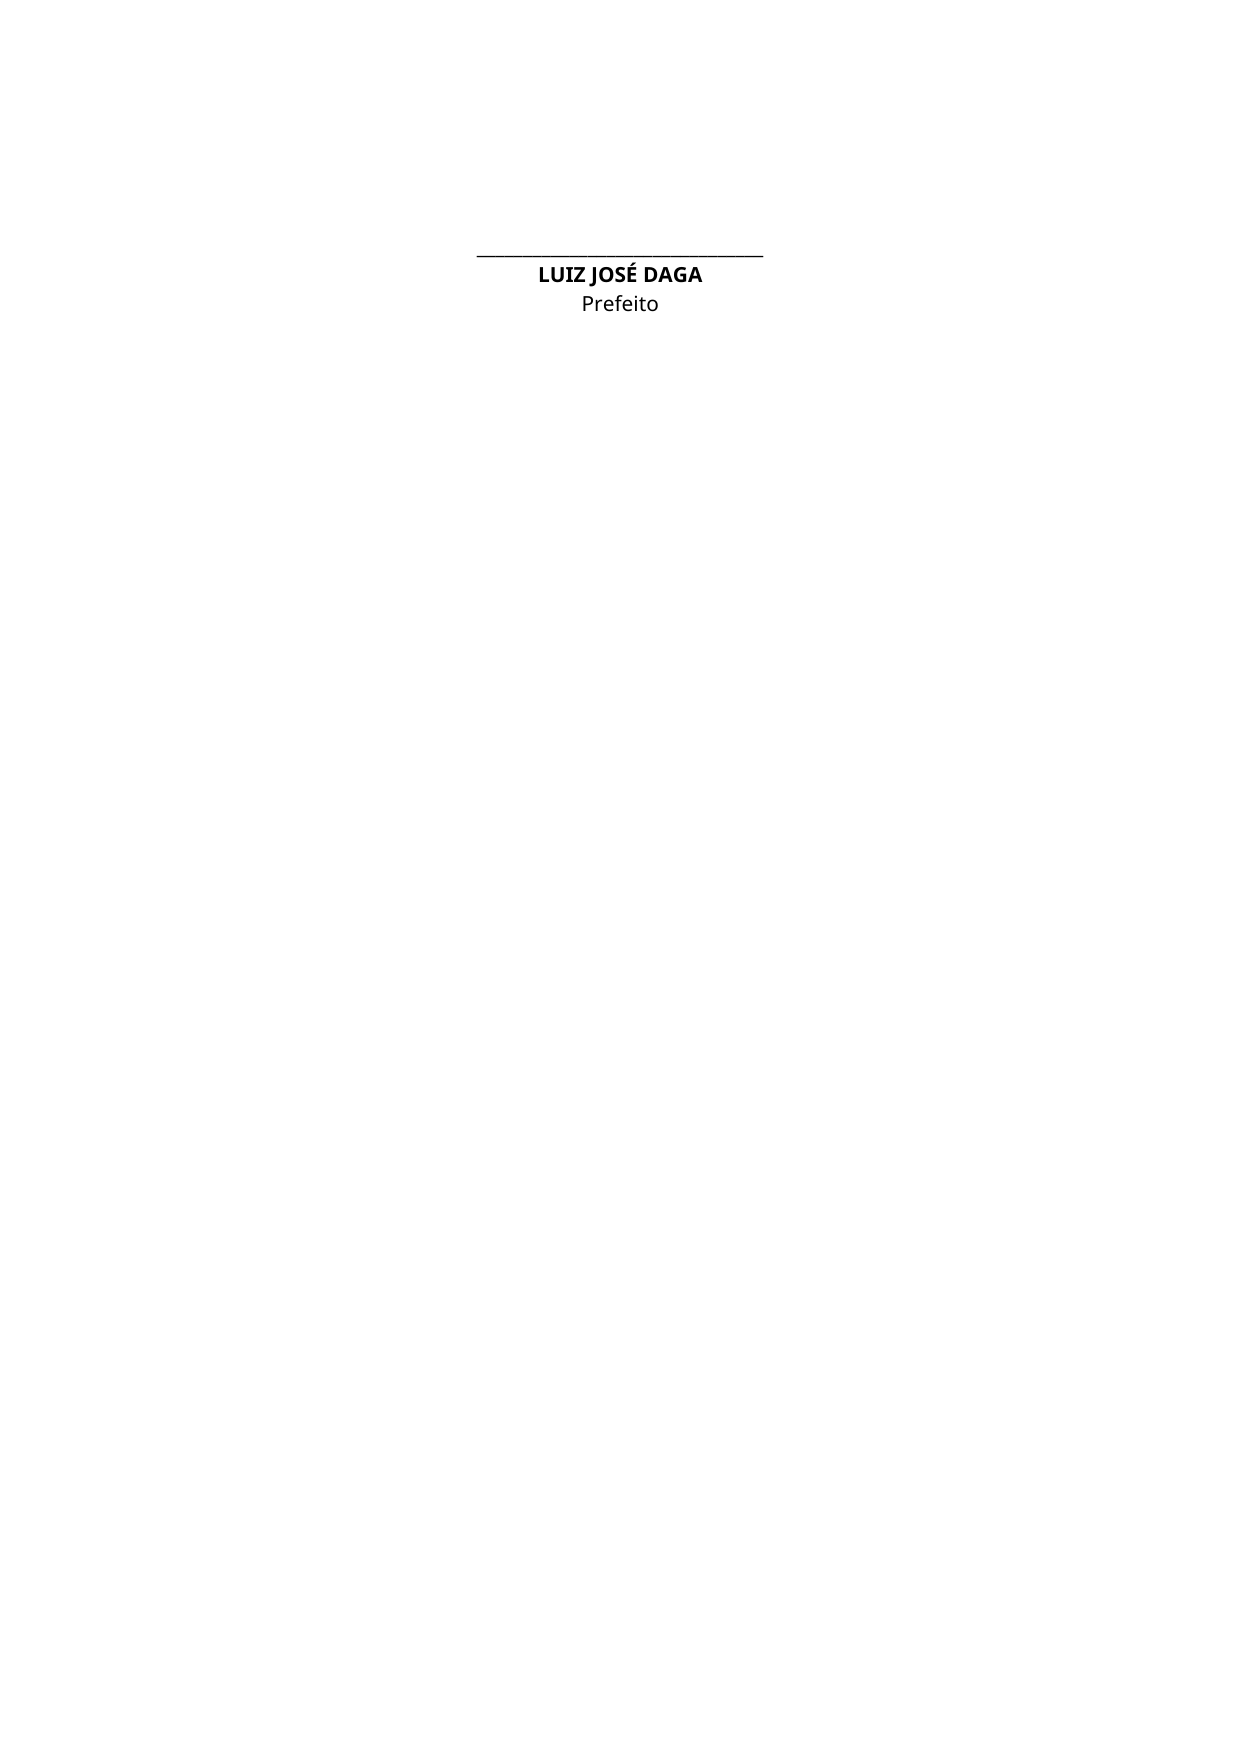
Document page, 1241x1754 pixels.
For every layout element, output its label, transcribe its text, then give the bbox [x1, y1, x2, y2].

text _______________________________ [118, 232, 1122, 260]
text Prefeito [118, 289, 1122, 317]
text LUIZ JOSÉ DAGA [118, 260, 1122, 289]
